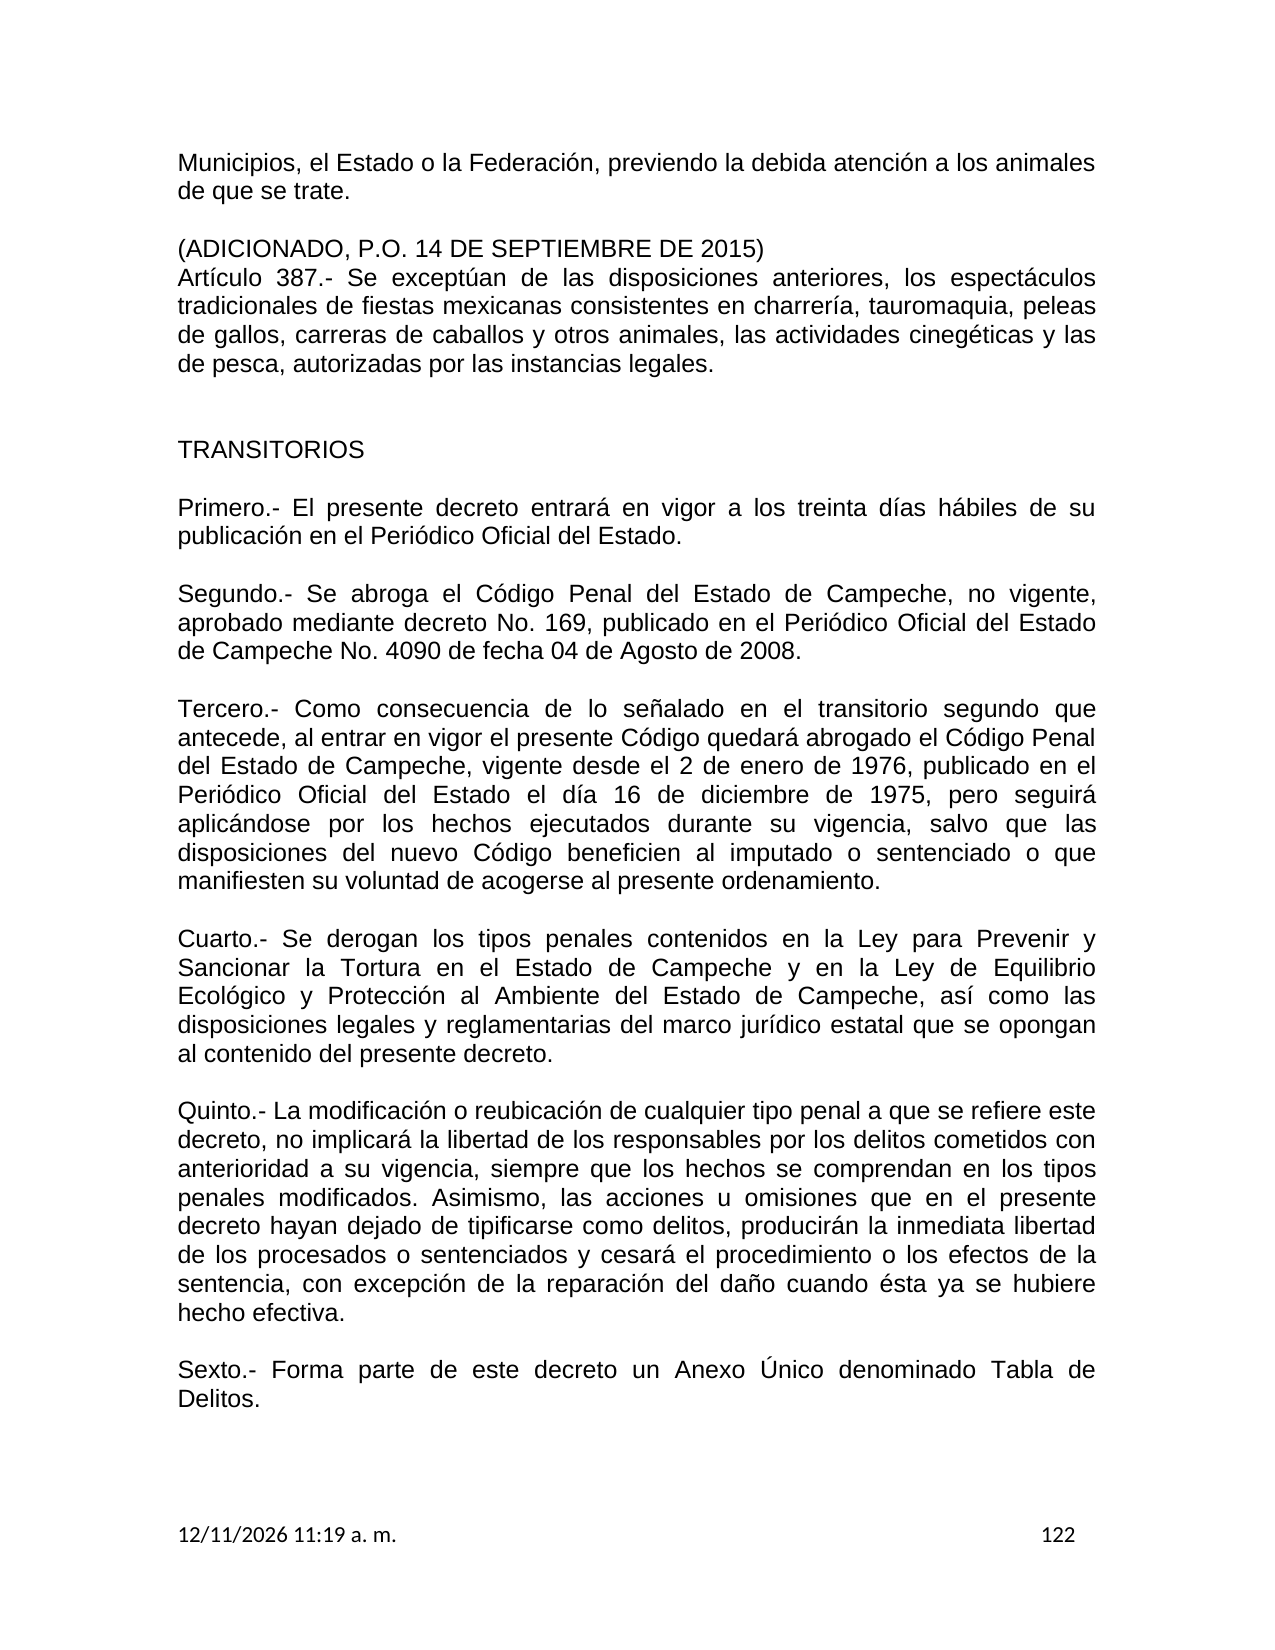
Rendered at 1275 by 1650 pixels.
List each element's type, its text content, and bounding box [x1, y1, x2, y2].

text Sexto.- Forma parte de este decreto un Anexo Único denominado Tabla de Delitos. [177, 1355, 1098, 1413]
text (ADICIONADO, P.O. 14 DE SEPTIEMBRE DE 2015) [177, 234, 1098, 263]
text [177, 148, 1098, 205]
text Primero.- El presente decreto entrará en vigor a los treinta días hábiles de su publicación en el Periódico Oficial del Estado. [177, 493, 1098, 550]
text Quinto.- La modificación o reubicación de cualquier tipo penal a que se refiere este decreto, no implicará la libertad de los responsables por los delitos cometidos con anterioridad a su vigencia, siempre que los hechos se comprendan en los tipos penales modificados. Asimismo, las acciones u omisiones que en el presente decreto hayan dejado de tipificarse como delitos, producirán la inmediata libertad de los procesados o sentenciados y cesará el procedimiento o los efectos de la sentencia, con excepción de la reparación del daño cuando ésta ya se hubiere hecho efectiva. [177, 1096, 1098, 1326]
text Cuarto.- Se derogan los tipos penales contenidos en la Ley para Prevenir y Sancionar la Tortura en el Estado de Campeche y en la Ley de Equilibrio Ecológico y Protección al Ambiente del Estado de Campeche, así como las disposiciones legales y reglamentarias del marco jurídico estatal que se opongan al contenido del presente decreto. [177, 924, 1098, 1068]
text Segundo.- Se abroga el Código Penal del Estado de Campeche, no vigente, aprobado mediante decreto No. 169, publicado en el Periódico Oficial del Estado de Campeche No. 4090 de fecha 04 de Agosto de 2008. [177, 579, 1098, 665]
text Tercero.- Como consecuencia de lo señalado en el transitorio segundo que antecede, al entrar en vigor el presente Código quedará abrogado el Código Penal del Estado de Campeche, vigente desde el 2 de enero de 1976, publicado en el Periódico Oficial del Estado el día 16 de diciembre de 1975, pero seguirá aplicándose por los hechos ejecutados durante su vigencia, salvo que las disposiciones del nuevo Código beneficien al imputado o sentenciado o que manifiesten su voluntad de acogerse al presente ordenamiento. [177, 694, 1098, 895]
text Artículo 387.- Se exceptúan de las disposiciones anteriores, los espectáculos tradicionales de fiestas mexicanas consistentes en charrería, tauromaquia, peleas de gallos, carreras de caballos y otros animales, las actividades cinegéticas y las de pesca, autorizadas por las instancias legales. [177, 263, 1098, 378]
text TRANSITORIOS [177, 435, 1098, 464]
